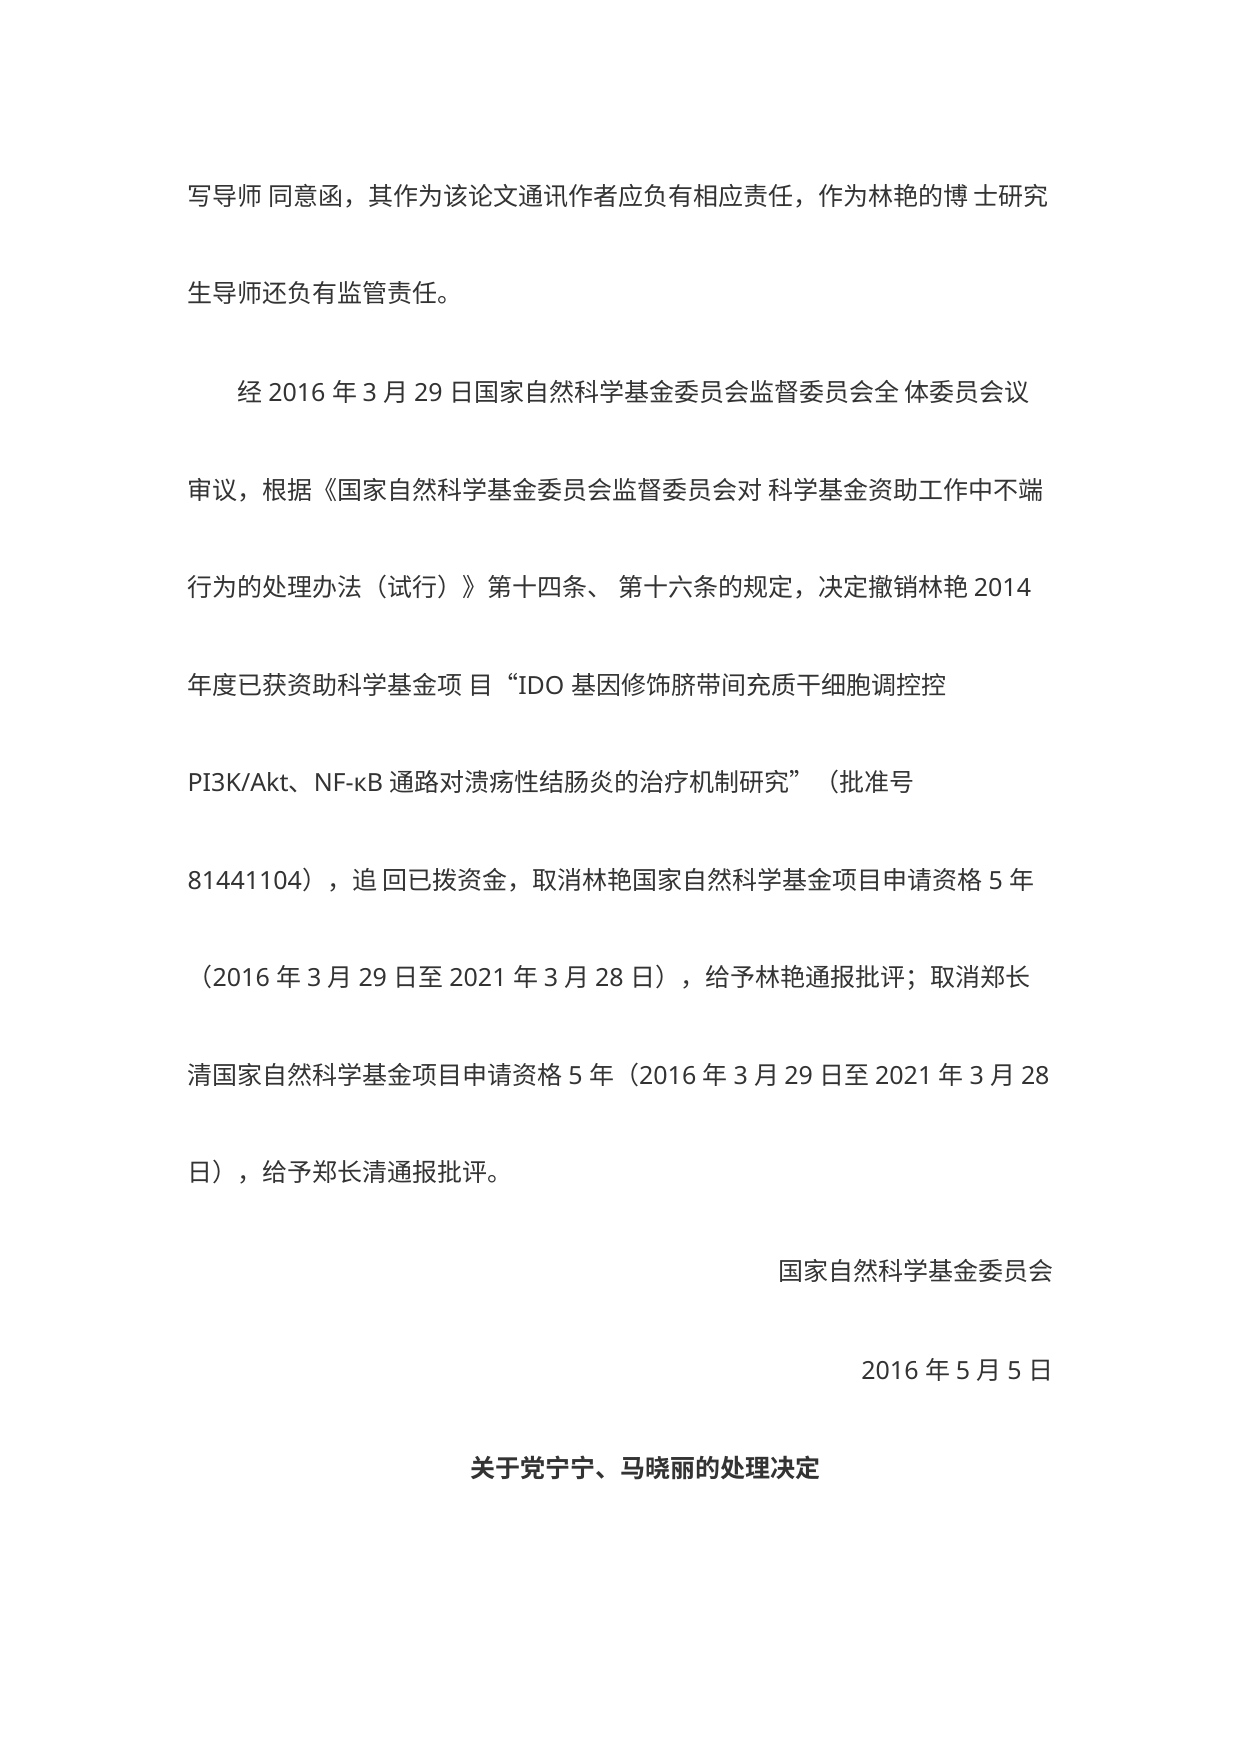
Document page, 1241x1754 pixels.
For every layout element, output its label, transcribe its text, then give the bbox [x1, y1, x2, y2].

text 2016 年 5 月 5 日 [187, 1336, 1053, 1401]
text 国家自然科学基金委员会 [187, 1237, 1053, 1302]
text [187, 162, 1053, 324]
text 经 2016 年 3 月 29 日国家自然科学基金委员会监督委员会全 体委员会议审议，根据《国家自然科学基金委员会监督委员会对 科学基金资助工作中不端行为的处理办法（试行）》第十四条、 第十六条的规定，决定撤销林艳 2014 年度已获资助科学基金项 目“IDO 基因修饰脐带间充质干细胞调控控 PI3K/Akt、NF-кB 通路对溃疡性结肠炎的治疗机制研究”（批准号 81441104），追 回已拨资金，取消林艳国家自然科学基金项目申请资格 5 年（2016 年 3 月 29 日至 2021 年 3 月 28 日），给予林艳通报批评；取消郑长清国家自然科学基金项目申请资格 5 年（2016 年 3 月29 日至 2021 年 3 月 28 日），给予郑长清通报批评。 [187, 358, 1053, 1203]
text 关于党宁宁、马晓丽的处理决定 [187, 1434, 1053, 1499]
